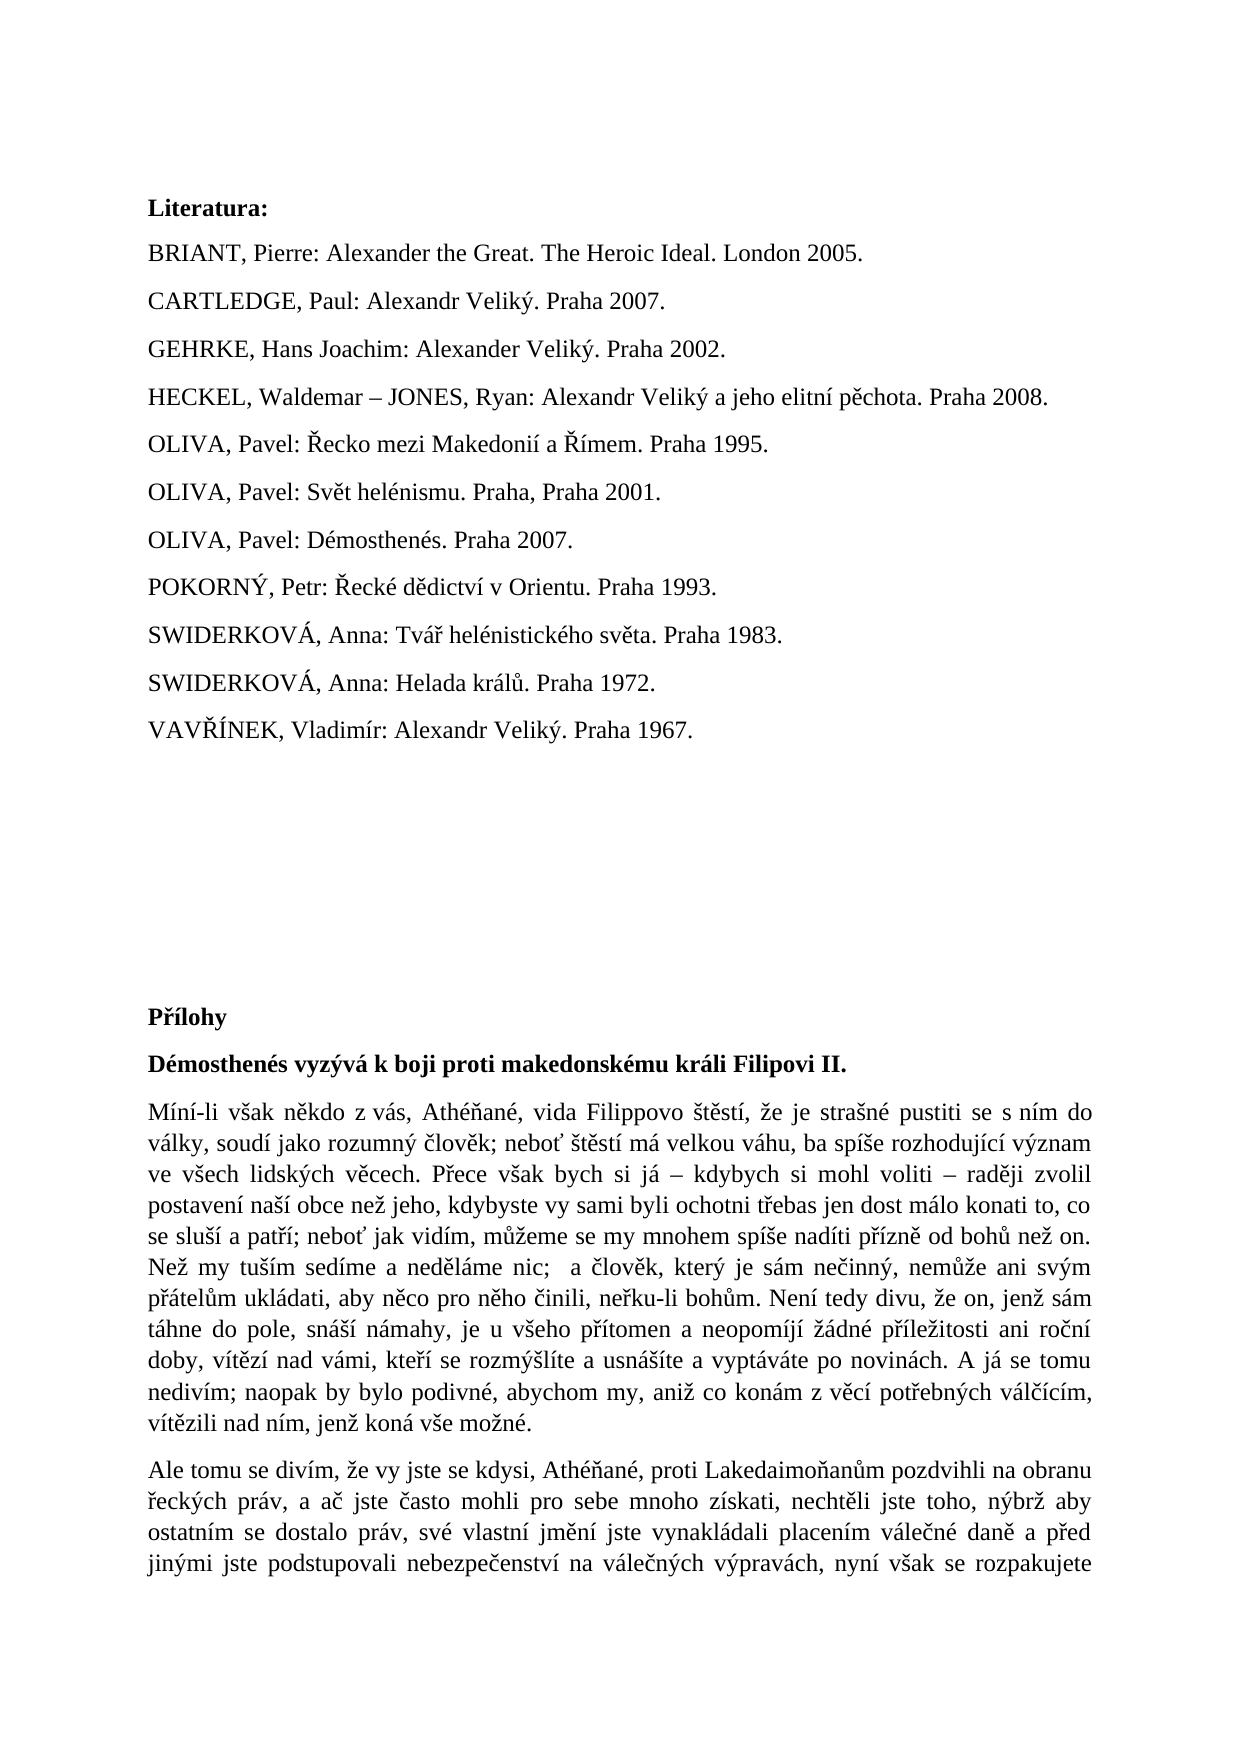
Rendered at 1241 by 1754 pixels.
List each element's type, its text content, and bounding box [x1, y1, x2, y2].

text HECKEL, Waldemar – JONES, Ryan: Alexandr Veliký a jeho elitní pěchota. Praha 2008. [148, 382, 1093, 410]
text POKORNÝ, Petr: Řecké dědictví v Orientu. Praha 1993. [148, 572, 1093, 601]
text SWIDERKOVÁ, Anna: Tvář helénistického světa. Praha 1983. [148, 620, 1093, 649]
text OLIVA, Pavel: Řecko mezi Makedonií a Římem. Praha 1995. [148, 429, 1093, 458]
text VAVŘÍNEK, Vladimír: Alexandr Veliký. Praha 1967. [148, 716, 1093, 744]
text Démosthenés vyzývá k boji proti makedonskému králi Filipovi II. [148, 1049, 1093, 1078]
text GEHRKE, Hans Joachim: Alexander Veliký. Praha 2002. [148, 334, 1093, 363]
text SWIDERKOVÁ, Anna: Helada králů. Praha 1972. [148, 668, 1093, 697]
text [148, 1455, 1093, 1577]
text Literatura: [148, 193, 1093, 222]
text Přílohy [148, 1002, 1093, 1031]
text BRIANT, Pierre: Alexander the Great. The Heroic Ideal. London 2005. [148, 238, 1093, 267]
text OLIVA, Pavel: Démosthenés. Praha 2007. [148, 525, 1093, 553]
text CARTLEDGE, Paul: Alexandr Veliký. Praha 2007. [148, 286, 1093, 315]
text Míní-li však někdo z vás, Athéňané, vida Filippovo štěstí, že je strašné pustiti se s ním do války, soudí jako rozumný člověk; neboť štěstí má velkou váhu, ba spíše rozhodující význam ve všech lidských věcech. Přece však bych si já – kdybych si mohl voliti – raději zvolil postavení naší obce než jeho, kdybyste vy sami byli ochotni třebas jen dost málo konati to, co se sluší a patří; neboť jak vidím, můžeme se my mnohem spíše nadíti přízně od bohů než on. Než my tuším sedíme a neděláme nic; a člověk, který je sám nečinný, nemůže ani svým přátelům ukládati, aby něco pro něho činili, neřku-li bohům. Není tedy divu, že on, jenž sám táhne do pole, snáší námahy, je u všeho přítomen a neopomíjí žádné příležitosti ani roční doby, vítězí nad vámi, kteří se rozmýšlíte a usnášíte a vyptáváte po novinách. A já se tomu nedivím; naopak by bylo podivné, abychom my, aniž co konám z věcí potřebných válčícím, vítězili nad ním, jenž koná vše možné. [148, 1097, 1093, 1436]
text OLIVA, Pavel: Svět helénismu. Praha, Praha 2001. [148, 477, 1093, 506]
